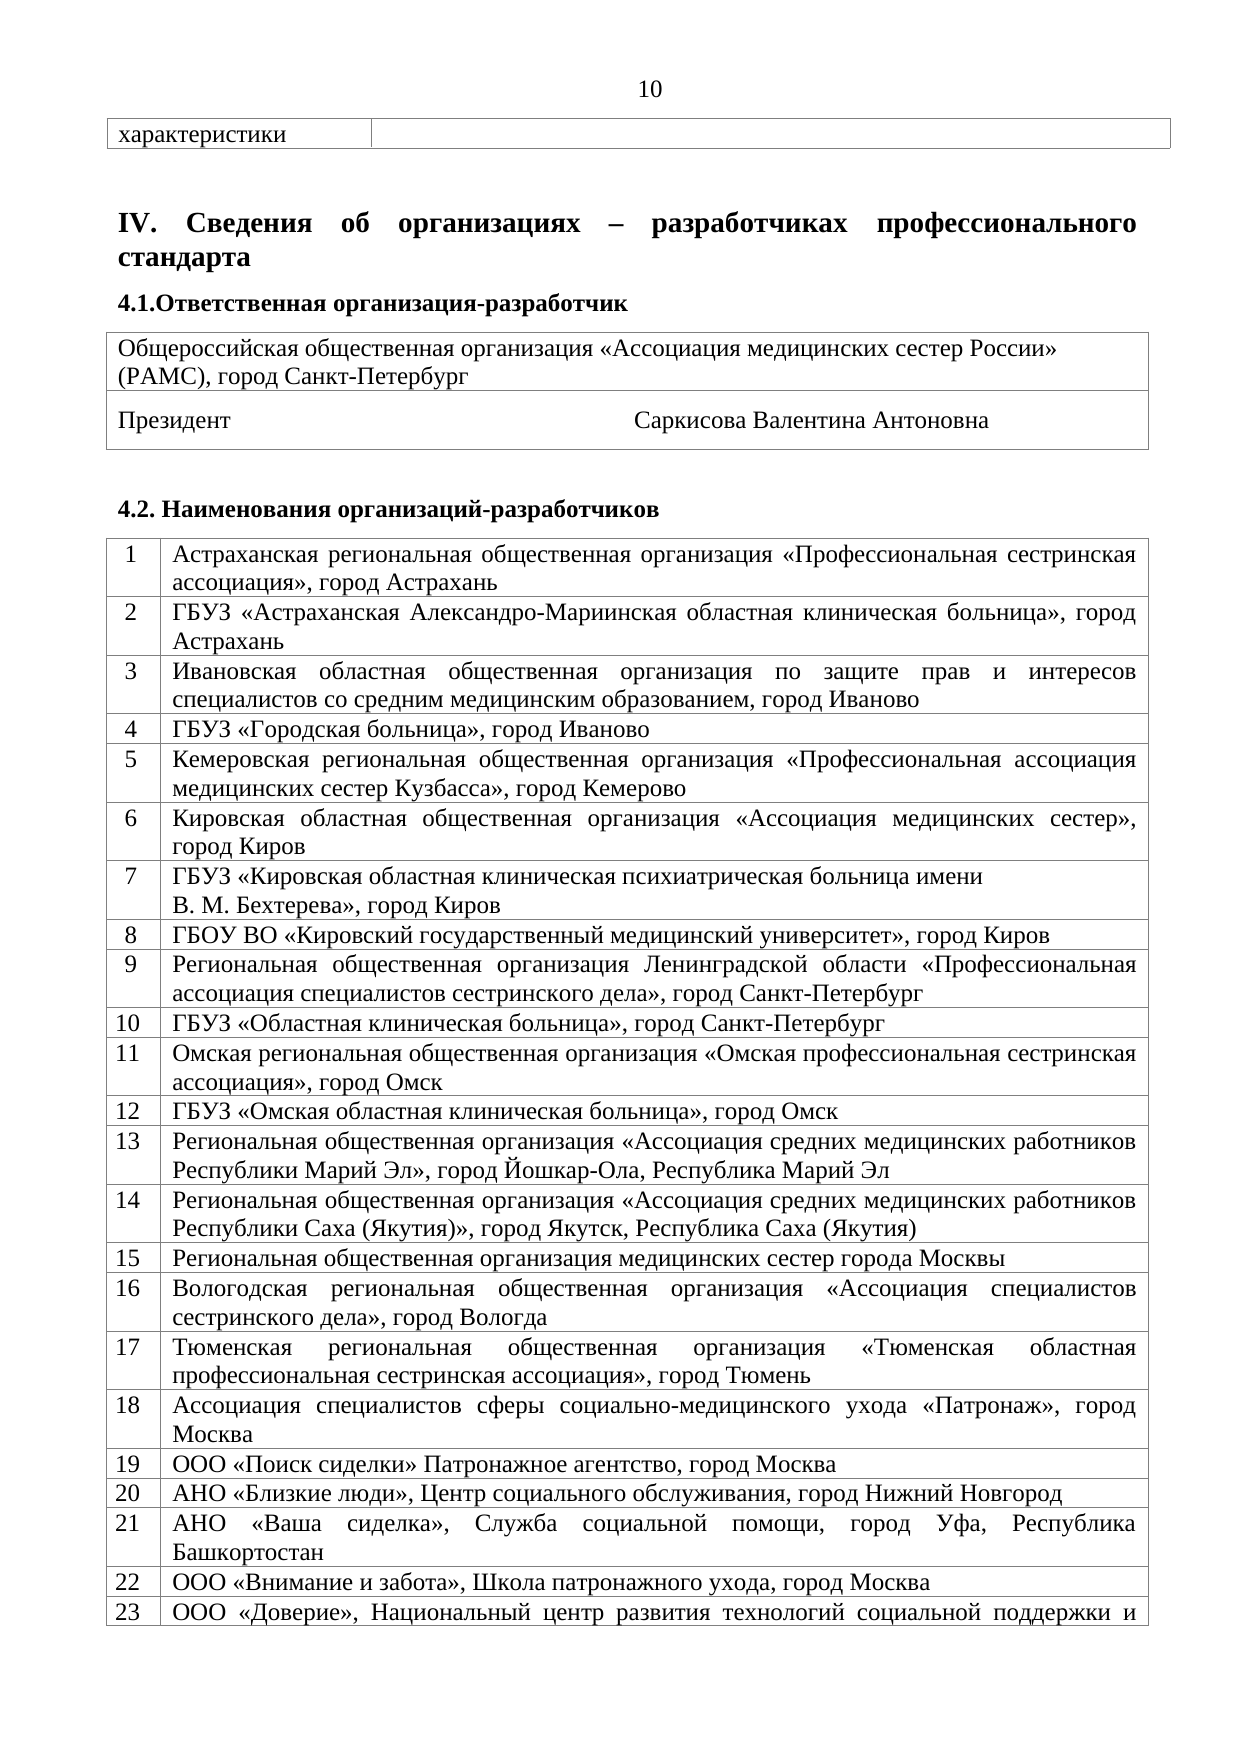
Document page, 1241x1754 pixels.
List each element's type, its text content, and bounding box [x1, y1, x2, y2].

table_cell Ассоциация специалистов сферы социально-медицинского ухода «Патронаж», город Москва [161, 1390, 1148, 1448]
table_cell АНО «Ваша сиделка», Служба социальной помощи, город Уфа, Республика Башкортостан [161, 1508, 1148, 1566]
table_cell [107, 539, 160, 596]
table_cell [107, 714, 160, 743]
table_cell [107, 861, 160, 919]
table_header 4.2. Наименования организаций-разработчиков [106, 479, 1148, 538]
table_cell [107, 1243, 160, 1272]
table_cell 4.1.Ответственная организация-разработчик [106, 273, 1148, 332]
table_cell [107, 744, 160, 802]
table_cell Омская региональная общественная организация «Омская профессиональная сестринская ассоциация», город Омск [161, 1038, 1148, 1095]
table_cell ООО «Поиск сиделки» Патронажное агентство, город Москва [161, 1449, 1148, 1477]
table_cell [107, 1508, 160, 1566]
table_cell ГБУЗ «Городская больница», город Иваново [161, 714, 1148, 743]
table_cell ООО «Внимание и забота», Школа патронажного ухода, город Москва [161, 1567, 1148, 1596]
table_cell Кировская областная общественная организация «Ассоциация медицинских сестер», город Киров [161, 803, 1148, 860]
table_cell ГБУЗ «Кировская областная клиническая психиатрическая больница имени В. М. Бехтерева», город Киров [161, 861, 1148, 919]
table_header IV. Сведения об организациях – разработчиках профессионального стандарта [106, 205, 1148, 272]
table_cell Общероссийская общественная организация «Ассоциация медицинских сестер России» (РАМС), город Санкт-Петербург [107, 333, 1148, 390]
table_cell [107, 1332, 160, 1389]
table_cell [161, 1597, 1148, 1625]
table_cell ГБУЗ «Астраханская Александро-Мариинская областная клиническая больница», город Астрахань [161, 597, 1148, 655]
table_cell [107, 597, 160, 655]
table_cell [107, 950, 160, 1007]
table_cell ГБУЗ «Омская областная клиническая больница», город Омск [161, 1096, 1148, 1125]
table_cell [107, 920, 160, 948]
table_cell ГБУЗ «Областная клиническая больница», город Санкт-Петербург [161, 1008, 1148, 1037]
table_cell [107, 1126, 160, 1184]
table_cell [107, 1008, 160, 1037]
table_cell Региональная общественная организация медицинских сестер города Москвы [161, 1243, 1148, 1272]
table_cell Ивановская областная общественная организация по защите прав и интересов специалистов со средним медицинским образованием, город Иваново [161, 656, 1148, 713]
table_cell - [372, 119, 1170, 147]
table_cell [108, 119, 371, 147]
table_cell Вологодская региональная общественная организация «Ассоциация специалистов сестринского дела», город Вологда [161, 1273, 1148, 1331]
table_cell Астраханская региональная общественная организация «Профессиональная сестринская ассоциация», город Астрахань [161, 539, 1148, 596]
table_cell [107, 1390, 160, 1448]
table_cell Кемеровская региональная общественная организация «Профессиональная ассоциация медицинских сестер Кузбасса», город Кемерово [161, 744, 1148, 802]
table_cell Тюменская региональная общественная организация «Тюменская областная профессиональная сестринская ассоциация», город Тюмень [161, 1332, 1148, 1389]
table_cell Региональная общественная организация Ленинградской области «Профессиональная ассоциация специалистов сестринского дела», город Санкт-Петербург [161, 950, 1148, 1007]
table_cell [107, 1597, 160, 1625]
table_cell [107, 1273, 160, 1331]
table_cell Президент Саркисова Валентина Антоновна [107, 391, 1148, 449]
table_cell [107, 656, 160, 713]
table_cell АНО «Близкие люди», Центр социального обслуживания, город Нижний Новгород [161, 1479, 1148, 1507]
table_cell [107, 1479, 160, 1507]
table_cell Региональная общественная организация «Ассоциация средних медицинских работников Республики Марий Эл», город Йошкар-Ола, Республика Марий Эл [161, 1126, 1148, 1184]
table_cell [107, 1449, 160, 1477]
table_cell Региональная общественная организация «Ассоциация средних медицинских работников Республики Саха (Якутия)», город Якутск, Республика Саха (Якутия) [161, 1185, 1148, 1242]
table_cell [107, 1567, 160, 1596]
table_cell ГБОУ ВО «Кировский государственный медицинский университет», город Киров [161, 920, 1148, 948]
table_cell [107, 1096, 160, 1125]
table_cell [107, 1038, 160, 1095]
table_cell [107, 1185, 160, 1242]
table_cell [107, 803, 160, 860]
